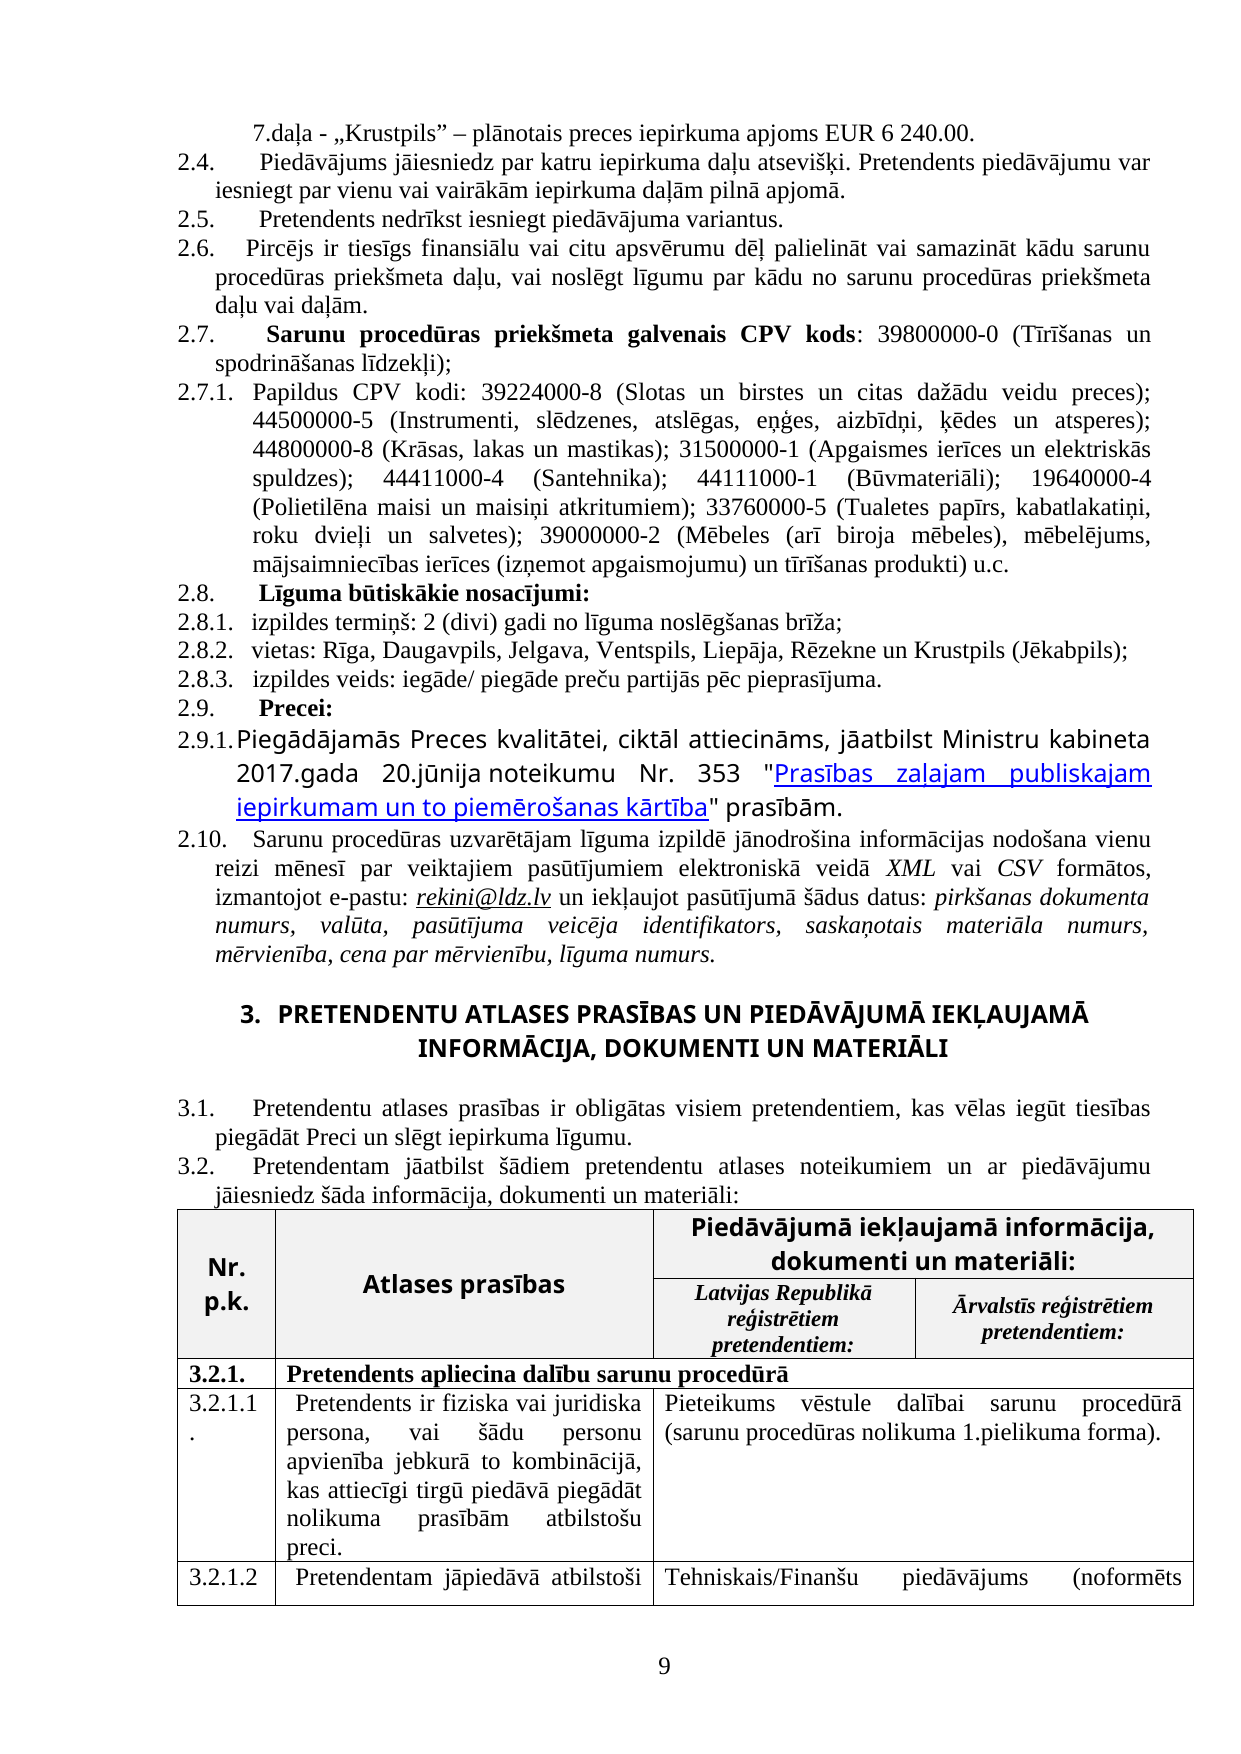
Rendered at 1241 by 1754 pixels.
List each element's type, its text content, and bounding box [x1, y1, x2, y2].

table_cell Pretendents ir fiziska vai juridiska persona, vai šādu personu apvienība jebkurā to kombinācijā, kas attiecīgi tirgū piedāvā piegādāt nolikuma prasībām atbilstošu preci. [276, 1389, 653, 1561]
list Precei: [177, 693, 1152, 722]
table_cell Ārvalstīs reģistrētiem pretendentiem: [916, 1279, 1193, 1358]
list Pretendentu atlases prasības ir obligātas visiem pretendentiem, kas vēlas iegūt tiesības piegādāt Preci un slēgt iepirkuma līgumu. [177, 1093, 1152, 1151]
list Sarunu procedūras uzvarētājam līguma izpildē jānodrošina informācijas nodošana vienu reizi mēnesī par veiktajiem pasūtījumiem elektroniskā veidā XML vai CSV formātos, izmantojot e-pastu: rekini@ldz.lv un iekļaujot pasūtījumā šādus datus: pirkšanas dokumenta numurs, valūta, pasūtījuma veicēja identifikators, saskaņotais materiāla numurs, mērvienība, cena par mērvienību, līguma numurs. [177, 824, 1152, 968]
list izpildes veids: iegāde/ piegāde preču partijās pēc pieprasījuma. [177, 664, 1152, 693]
list Piegādājamās Preces kvalitātei, ciktāl attiecināms, jāatbilst Ministru kabineta 2017.gada 20.jūnija noteikumu Nr. 353 "Prasības zaļajam publiskajam iepirkumam un to piemērošanas kārtība" prasībām. [177, 722, 1152, 824]
list Piedāvājums jāiesniedz par katru iepirkuma daļu atsevišķi. Pretendents piedāvājumu var iesniegt par vienu vai vairākām iepirkuma daļām pilnā apjomā. [177, 147, 1152, 204]
list Pircējs ir tiesīgs finansiālu vai citu apsvērumu dēļ palielināt vai samazināt kādu sarunu procedūras priekšmeta daļu, vai noslēgt līgumu par kādu no sarunu procedūras priekšmeta daļu vai daļām. [177, 233, 1152, 319]
list vietas: Rīga, Daugavpils, Jelgava, Ventspils, Liepāja, Rēzekne un Krustpils (Jēkabpils); [177, 636, 1157, 664]
text 7.daļa - „Krustpils” – plānotais preces iepirkuma apjoms EUR 6 240.00. [177, 118, 1157, 147]
list Pretendentam jāatbilst šādiem pretendentu atlases noteikumiem un ar piedāvājumu jāiesniedz šāda informācija, dokumenti un materiāli: [177, 1151, 1152, 1208]
list Papildus CPV kodi: 39224000-8 (Slotas un birstes un citas dažādu veidu preces); 44500000-5 (Instrumenti, slēdzenes, atslēgas, eņģes, aizbīdņi, ķēdes un atsperes); 44800000-8 (Krāsas, lakas un mastikas); 31500000-1 (Apgaismes ierīces un elektriskās spuldzes); 44411000-4 (Santehnika); 44111000-1 (Būvmateriāli); 19640000-4 (Polietilēna maisi un maisiņi atkritumiem); 33760000-5 (Tualetes papīrs, kabatlakatiņi, roku dvieļi un salvetes); 39000000-2 (Mēbeles (arī biroja mēbeles), mēbelējums, mājsaimniecības ierīces (izņemot apgaismojumu) un tīrīšanas produkti) u.c. [177, 377, 1152, 578]
table_cell 3.2.1.1. [178, 1389, 275, 1561]
list Pretendents nedrīkst iesniegt piedāvājuma variantus. [177, 204, 1152, 233]
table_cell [654, 1562, 1193, 1605]
list izpildes termiņš: 2 (divi) gadi no līguma noslēgšanas brīža; [177, 607, 1152, 636]
table_cell 3.2.1. [178, 1359, 275, 1387]
table_header Piedāvājumā iekļaujamā informācija, dokumenti un materiāli: [654, 1210, 1193, 1278]
list Sarunu procedūras priekšmeta galvenais CPV kods: 39800000-0 (Tīrīšanas un spodrināšanas līdzekļi); [177, 319, 1152, 377]
table_header Atlases prasības [276, 1210, 653, 1358]
list Līguma būtiskākie nosacījumi: [177, 578, 1152, 607]
table_cell Pretendents apliecina dalību sarunu procedūrā [276, 1359, 1193, 1387]
list Pretendentu atlases prasības un piedāvājumā iekļaujamā informācija, dokumenti un materiāli [177, 997, 1152, 1065]
table_cell Pieteikums vēstule dalībai sarunu procedūrā (sarunu procedūras nolikuma 1.pielikuma forma). [654, 1389, 1193, 1561]
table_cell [276, 1562, 653, 1605]
table_cell Latvijas Republikā reģistrētiem pretendentiem: [654, 1279, 915, 1358]
table_header Nr. p.k. [178, 1210, 275, 1358]
table_cell 3.2.1.2. [178, 1562, 275, 1605]
